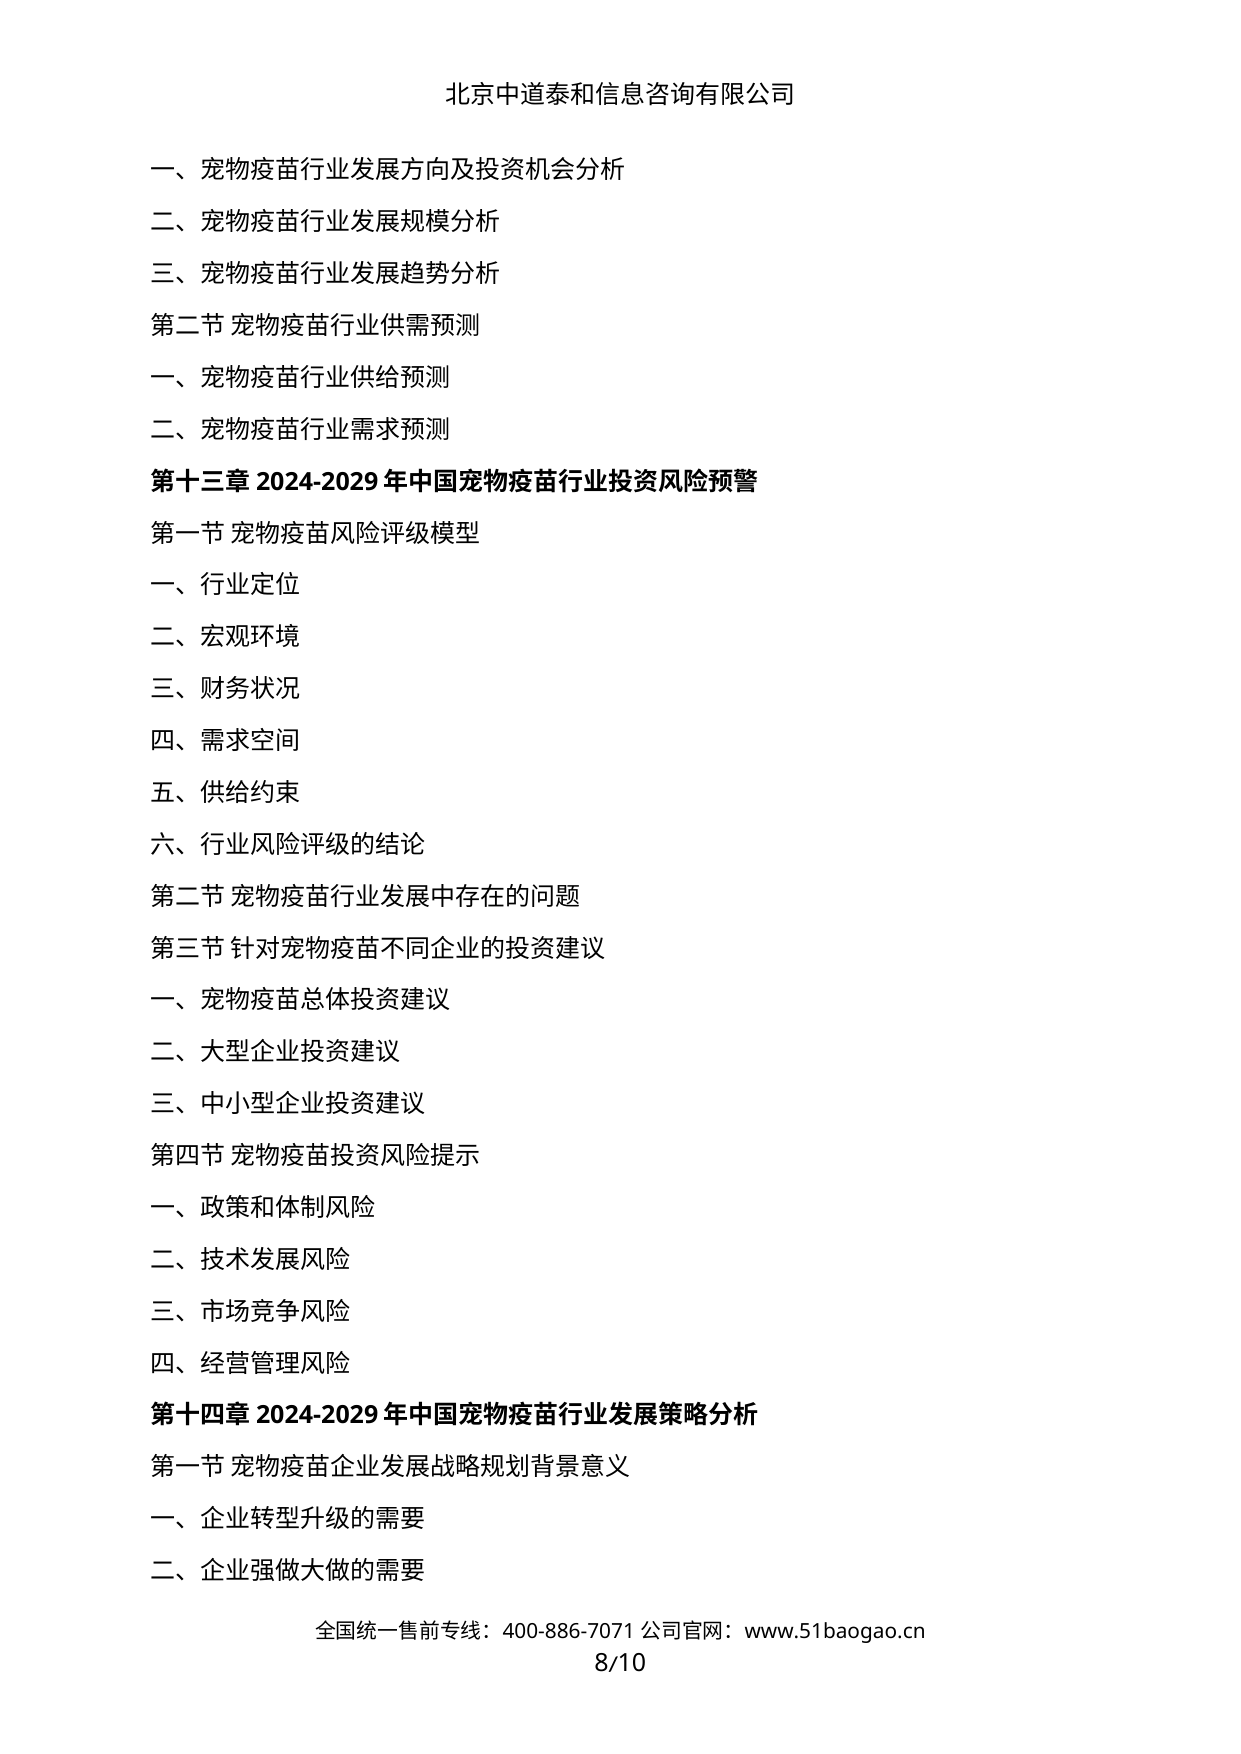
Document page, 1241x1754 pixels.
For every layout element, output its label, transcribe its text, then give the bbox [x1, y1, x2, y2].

text 六、行业风险评级的结论 [150, 824, 1090, 861]
text 四、需求空间 [150, 721, 1090, 757]
text 第十四章 2024-2029年中国宠物疫苗行业发展策略分析 [150, 1395, 1090, 1431]
text 二、宠物疫苗行业需求预测 [150, 409, 1090, 446]
text 一、行业定位 [150, 565, 1090, 601]
text 第三节 针对宠物疫苗不同企业的投资建议 [150, 928, 1090, 964]
text 一、宠物疫苗总体投资建议 [150, 980, 1090, 1016]
text 三、财务状况 [150, 669, 1090, 705]
text 五、供给约束 [150, 772, 1090, 809]
text 一、宠物疫苗行业发展方向及投资机会分析 [150, 150, 1090, 186]
text 三、中小型企业投资建议 [150, 1084, 1090, 1120]
text 一、宠物疫苗行业供给预测 [150, 357, 1090, 394]
text 一、企业转型升级的需要 [150, 1499, 1090, 1535]
text 四、经营管理风险 [150, 1343, 1090, 1379]
text 二、技术发展风险 [150, 1239, 1090, 1276]
text 二、企业强做大做的需要 [150, 1551, 1090, 1587]
text 一、政策和体制风险 [150, 1187, 1090, 1224]
text 第一节 宠物疫苗企业发展战略规划背景意义 [150, 1447, 1090, 1483]
text 二、宠物疫苗行业发展规模分析 [150, 202, 1090, 238]
text 第二节 宠物疫苗行业发展中存在的问题 [150, 876, 1090, 912]
text 第四节 宠物疫苗投资风险提示 [150, 1136, 1090, 1172]
text 第二节 宠物疫苗行业供需预测 [150, 306, 1090, 342]
text 二、大型企业投资建议 [150, 1032, 1090, 1068]
text 第十三章 2024-2029年中国宠物疫苗行业投资风险预警 [150, 461, 1090, 497]
text 三、宠物疫苗行业发展趋势分析 [150, 254, 1090, 290]
text 二、宏观环境 [150, 617, 1090, 653]
text 三、市场竞争风险 [150, 1291, 1090, 1327]
text 第一节 宠物疫苗风险评级模型 [150, 513, 1090, 549]
